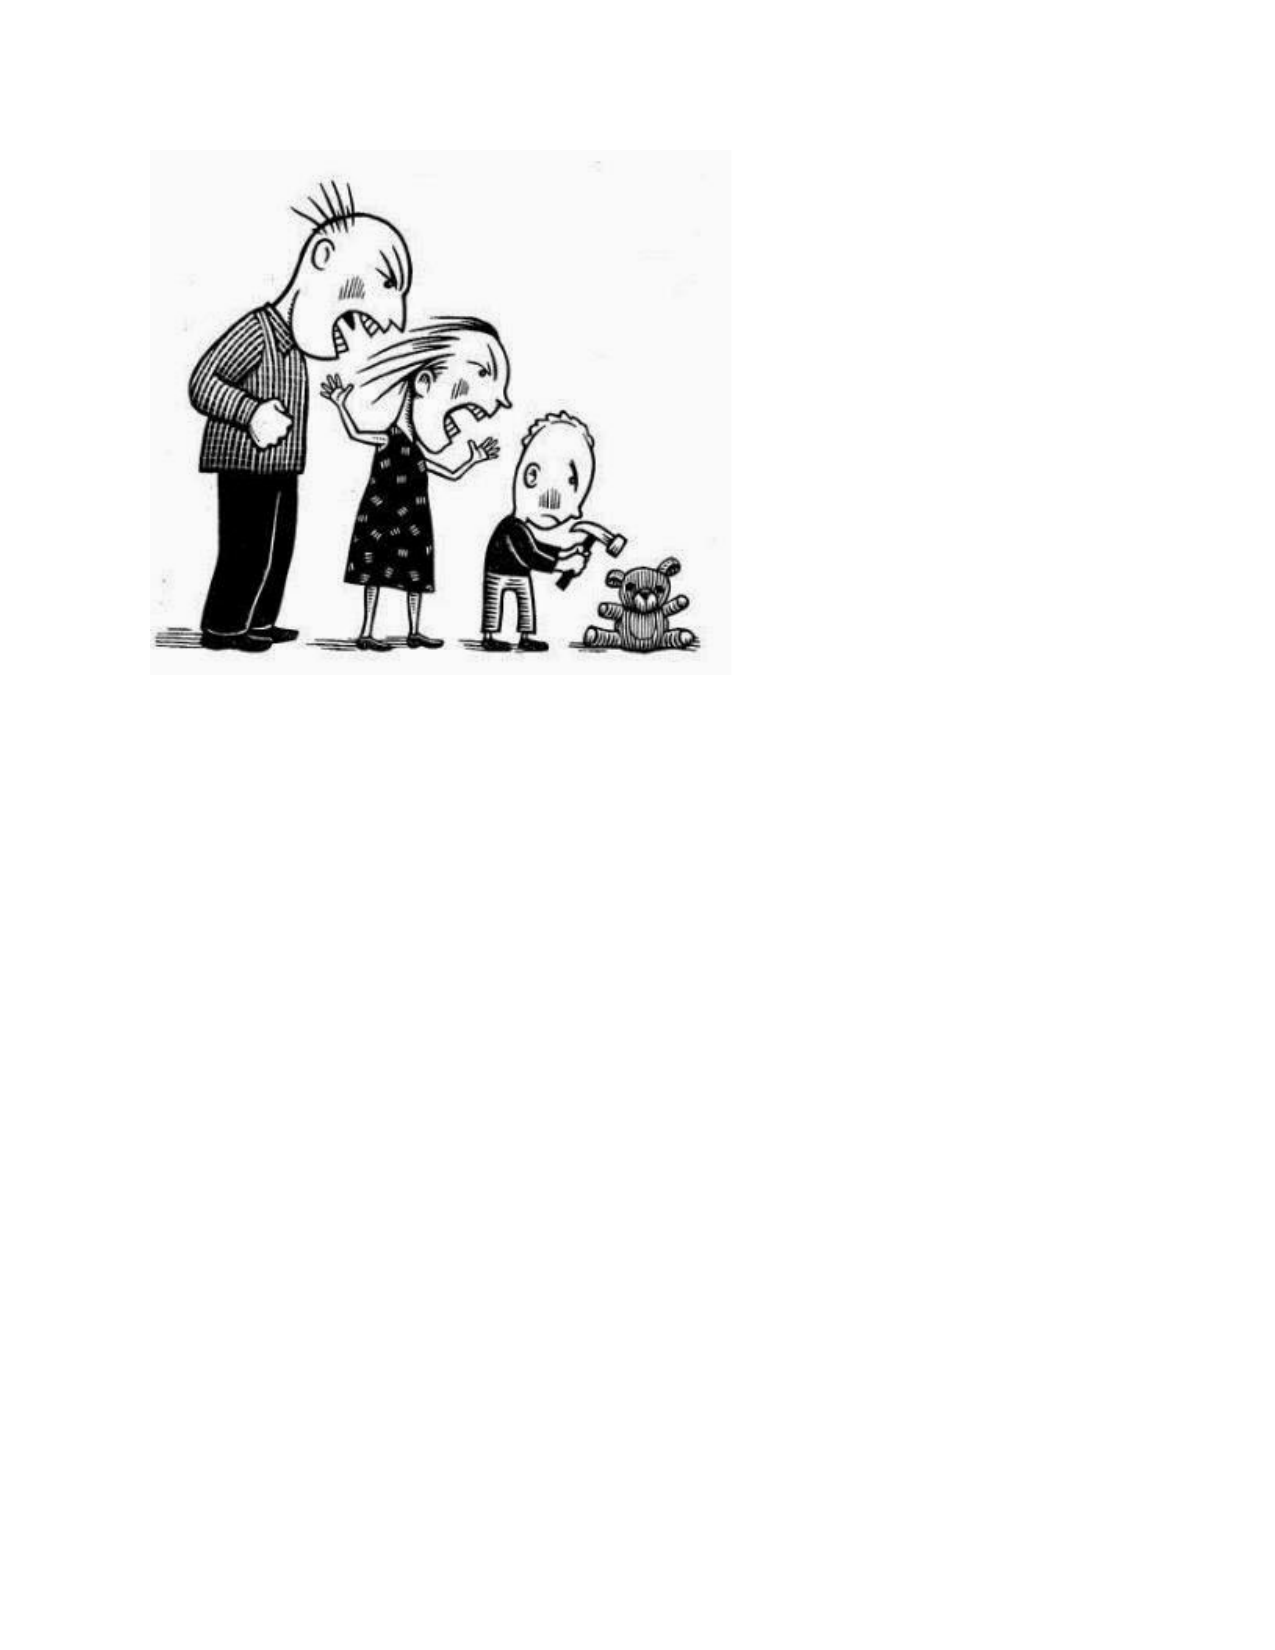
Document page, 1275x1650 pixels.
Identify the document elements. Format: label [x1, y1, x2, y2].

picture [150, 150, 732, 675]
